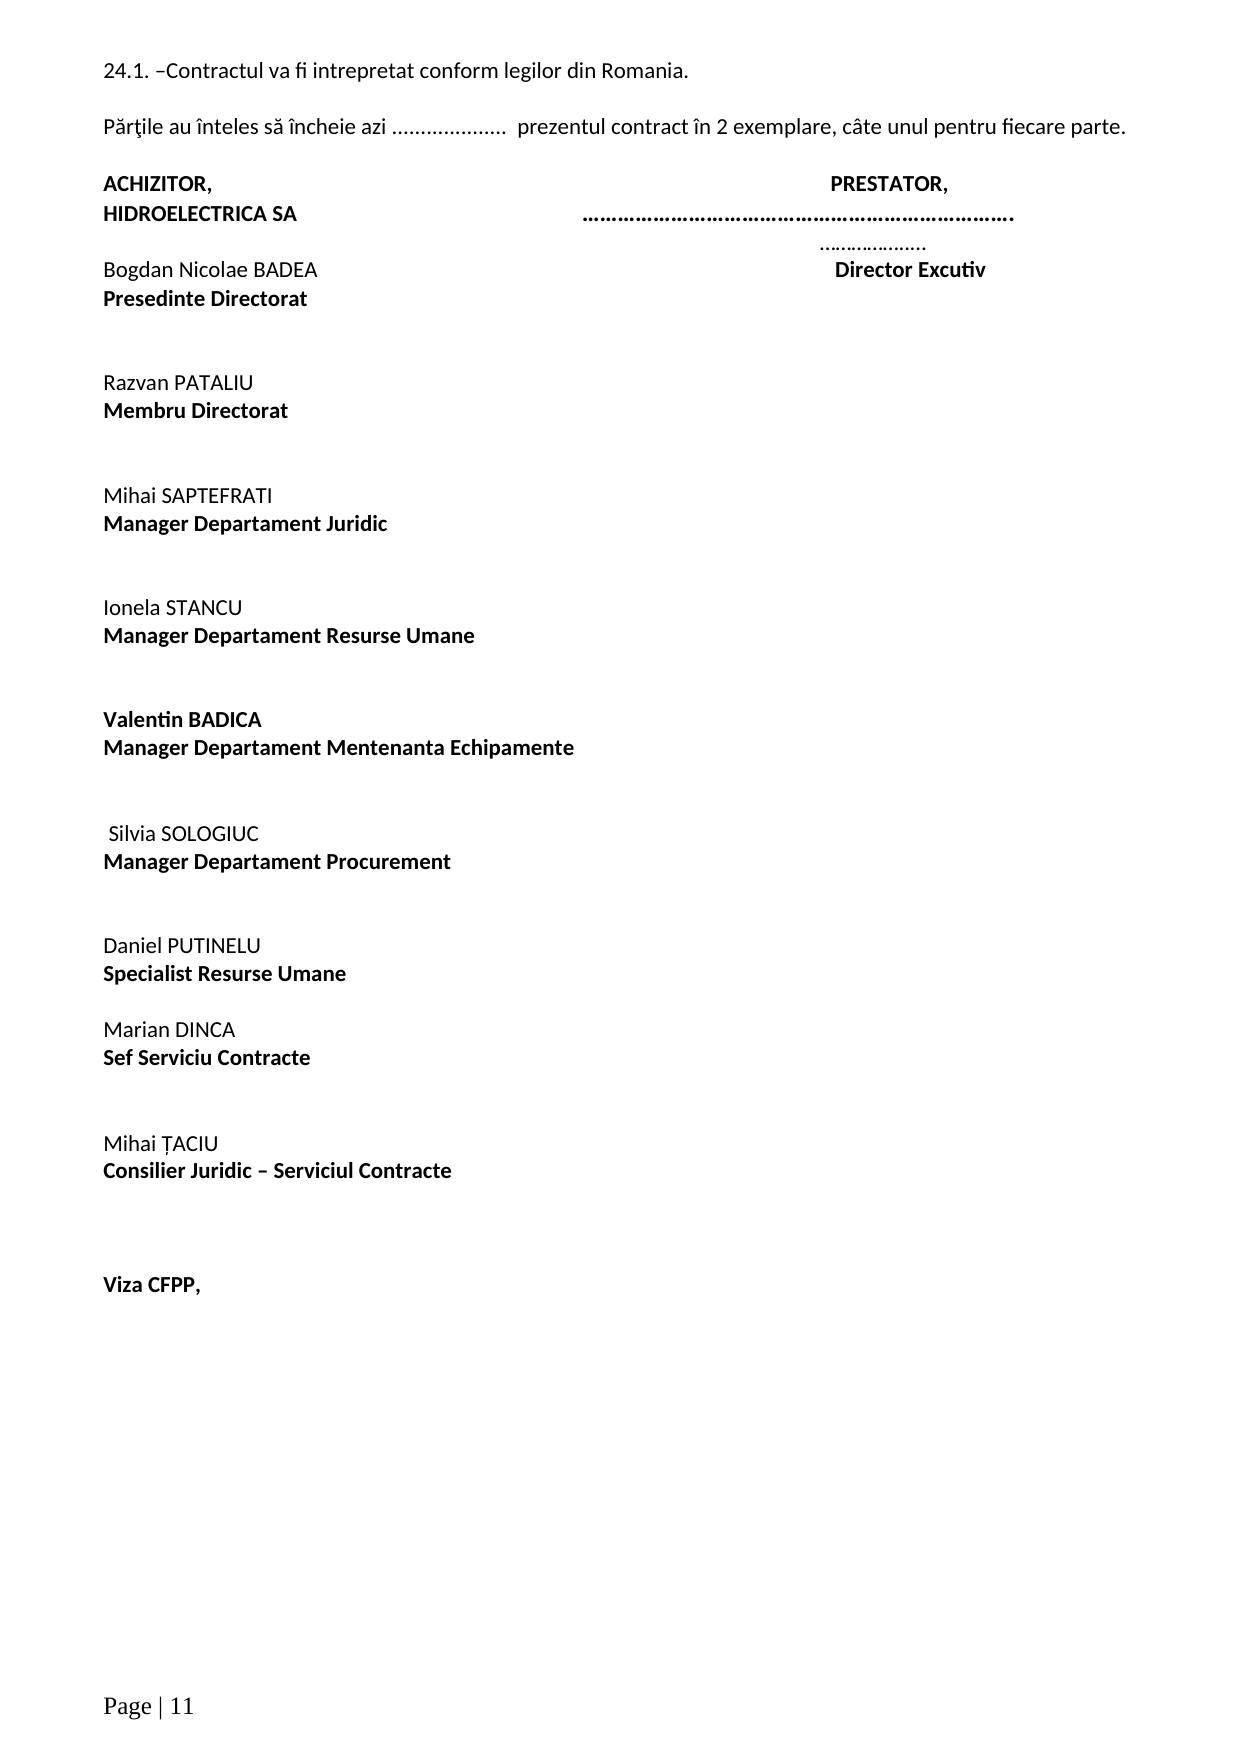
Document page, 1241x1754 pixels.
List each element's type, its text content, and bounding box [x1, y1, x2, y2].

text Manager Departament Procurement [103, 847, 1144, 875]
text Specialist Resurse Umane [103, 959, 1144, 987]
text Bogdan Nicolae BADEA Director Excutiv [103, 256, 1144, 284]
text Razvan PATALIU [103, 368, 1144, 396]
text Membru Directorat [103, 396, 1144, 424]
text Daniel PUTINELU [103, 931, 1144, 959]
text Mihai ȚACIU [103, 1129, 1144, 1157]
text Mihai SAPTEFRATI [103, 481, 1144, 509]
text Părţile au înteles să încheie azi .................... prezentul contract în 2 exemplare, câte unul pentru fiecare parte. [103, 112, 1144, 140]
text ACHIZITOR, PRESTATOR, [103, 169, 1144, 197]
text 24.1. –Contractul va fi intrepretat conform legilor din Romania. [103, 56, 1144, 84]
text Viza CFPP, [103, 1270, 1144, 1298]
text Ionela STANCU [103, 593, 1144, 621]
text ……………..… [103, 228, 1144, 256]
text Consilier Juridic – Serviciul Contracte [103, 1157, 1144, 1185]
text Silvia SOLOGIUC [103, 819, 1144, 847]
text Manager Departament Mentenanta Echipamente [103, 733, 1144, 761]
text Marian DINCA [103, 1015, 1144, 1043]
text Presedinte Directorat [103, 284, 1144, 312]
text Valentin BADICA [103, 705, 1144, 733]
text Sef Serviciu Contracte [103, 1043, 1144, 1071]
text Manager Departament Juridic [103, 509, 1144, 537]
text HIDROELECTRICA SA ………………………………………………………………. [103, 197, 1144, 228]
text Manager Departament Resurse Umane [103, 621, 1144, 649]
